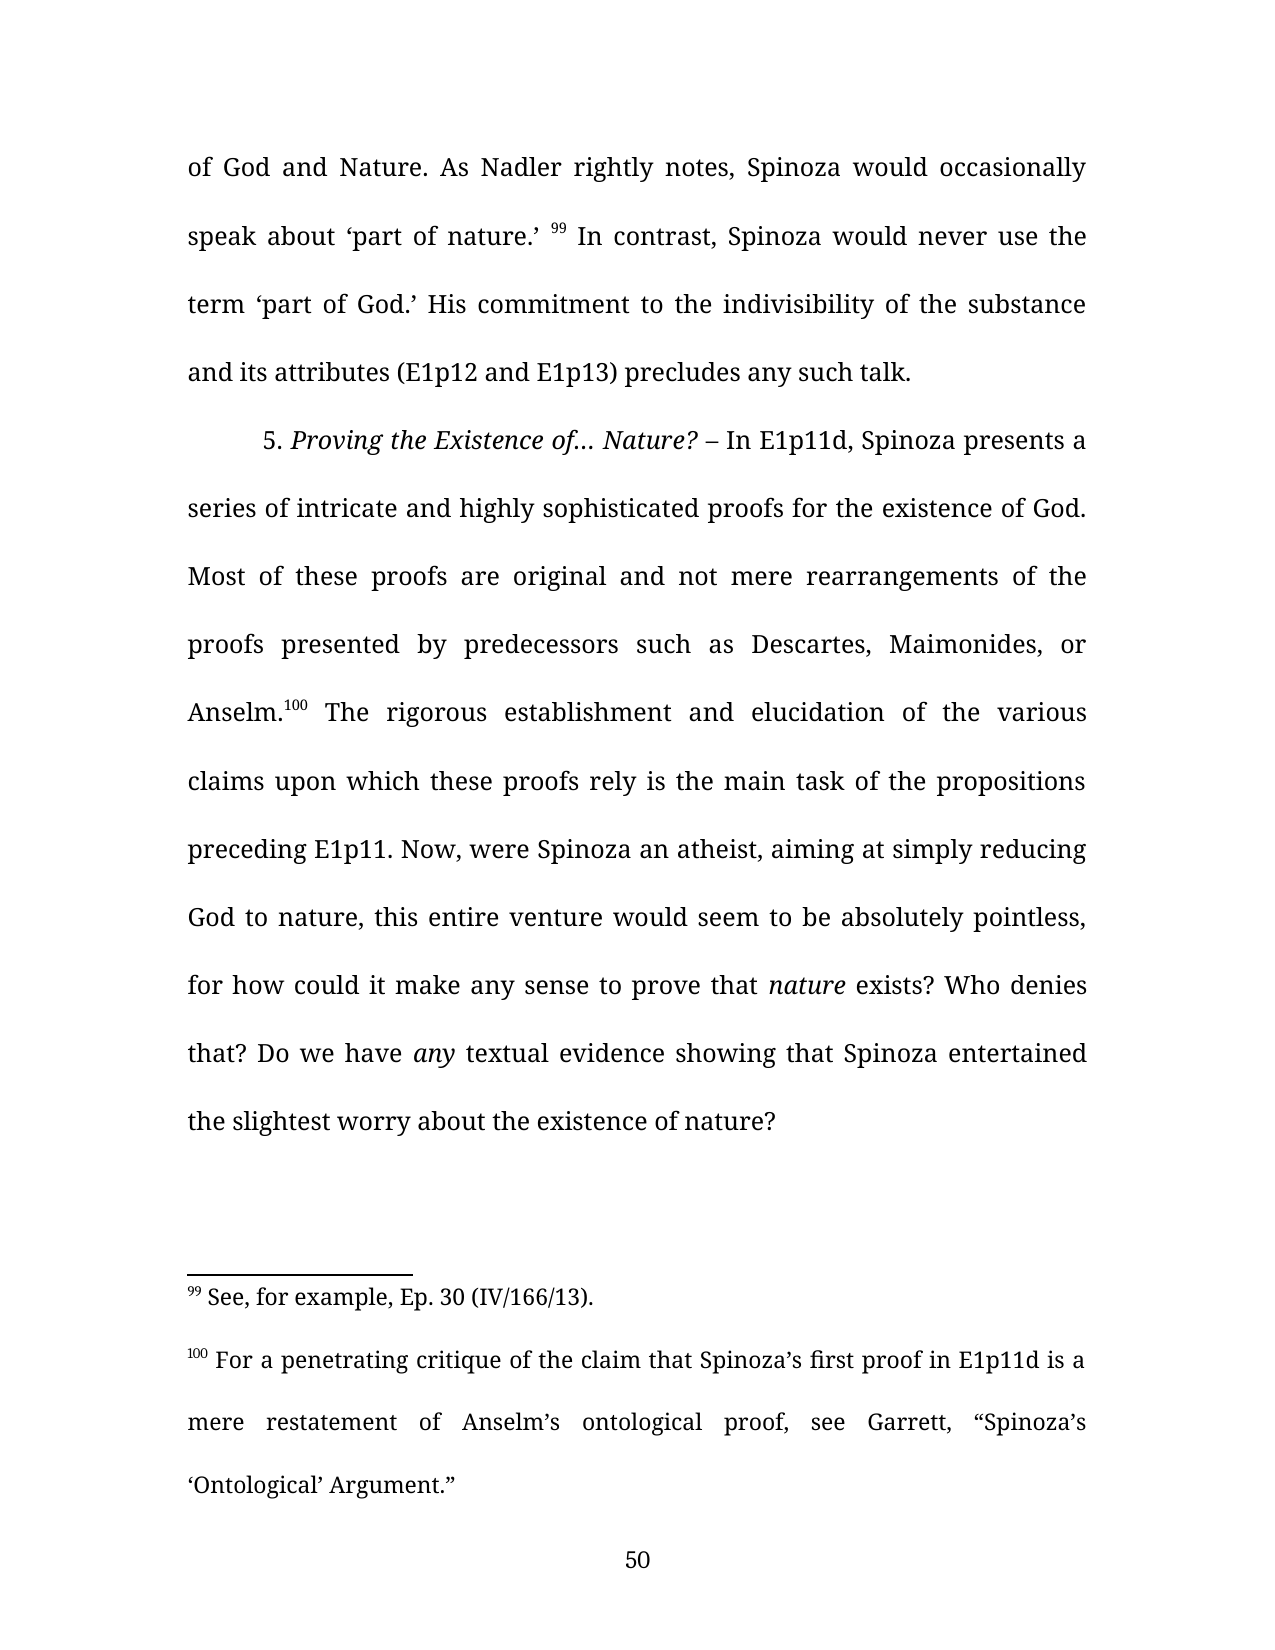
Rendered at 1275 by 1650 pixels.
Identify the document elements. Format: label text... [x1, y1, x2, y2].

text 5. Proving the Existence of… Nature? – In E1p11d, Spinoza presents a series of intricate and highly sophisticated proofs for the existence of God. Most of these proofs are original and not mere rearrangements of the proofs presented by predecessors such as Descartes, Maimonides, or Anselm. The rigorous establishment and elucidation of the various claims upon which these proofs rely is the main task of the propositions preceding E1p11. Now, were Spinoza an atheist, aiming at simply reducing God to nature, this entire venture would seem to be absolutely pointless, for how could it make any sense to prove that nature exists? Who denies that? Do we have any textual evidence showing that Spinoza entertained the slightest worry about the existence of nature? [187, 422, 1087, 1138]
text The very last claim in the passage above – “everything is part of nature” – points to another good reason to avoid unqualified identification of God and Nature. As Nadler rightly notes, Spinoza would occasionally speak about ‘part of nature.’ In contrast, Spinoza would never use the term ‘part of God.’ His commitment to the indivisibility of the substance and its attributes (E1p12 and E1p13) precludes any such talk. [187, 150, 1087, 388]
